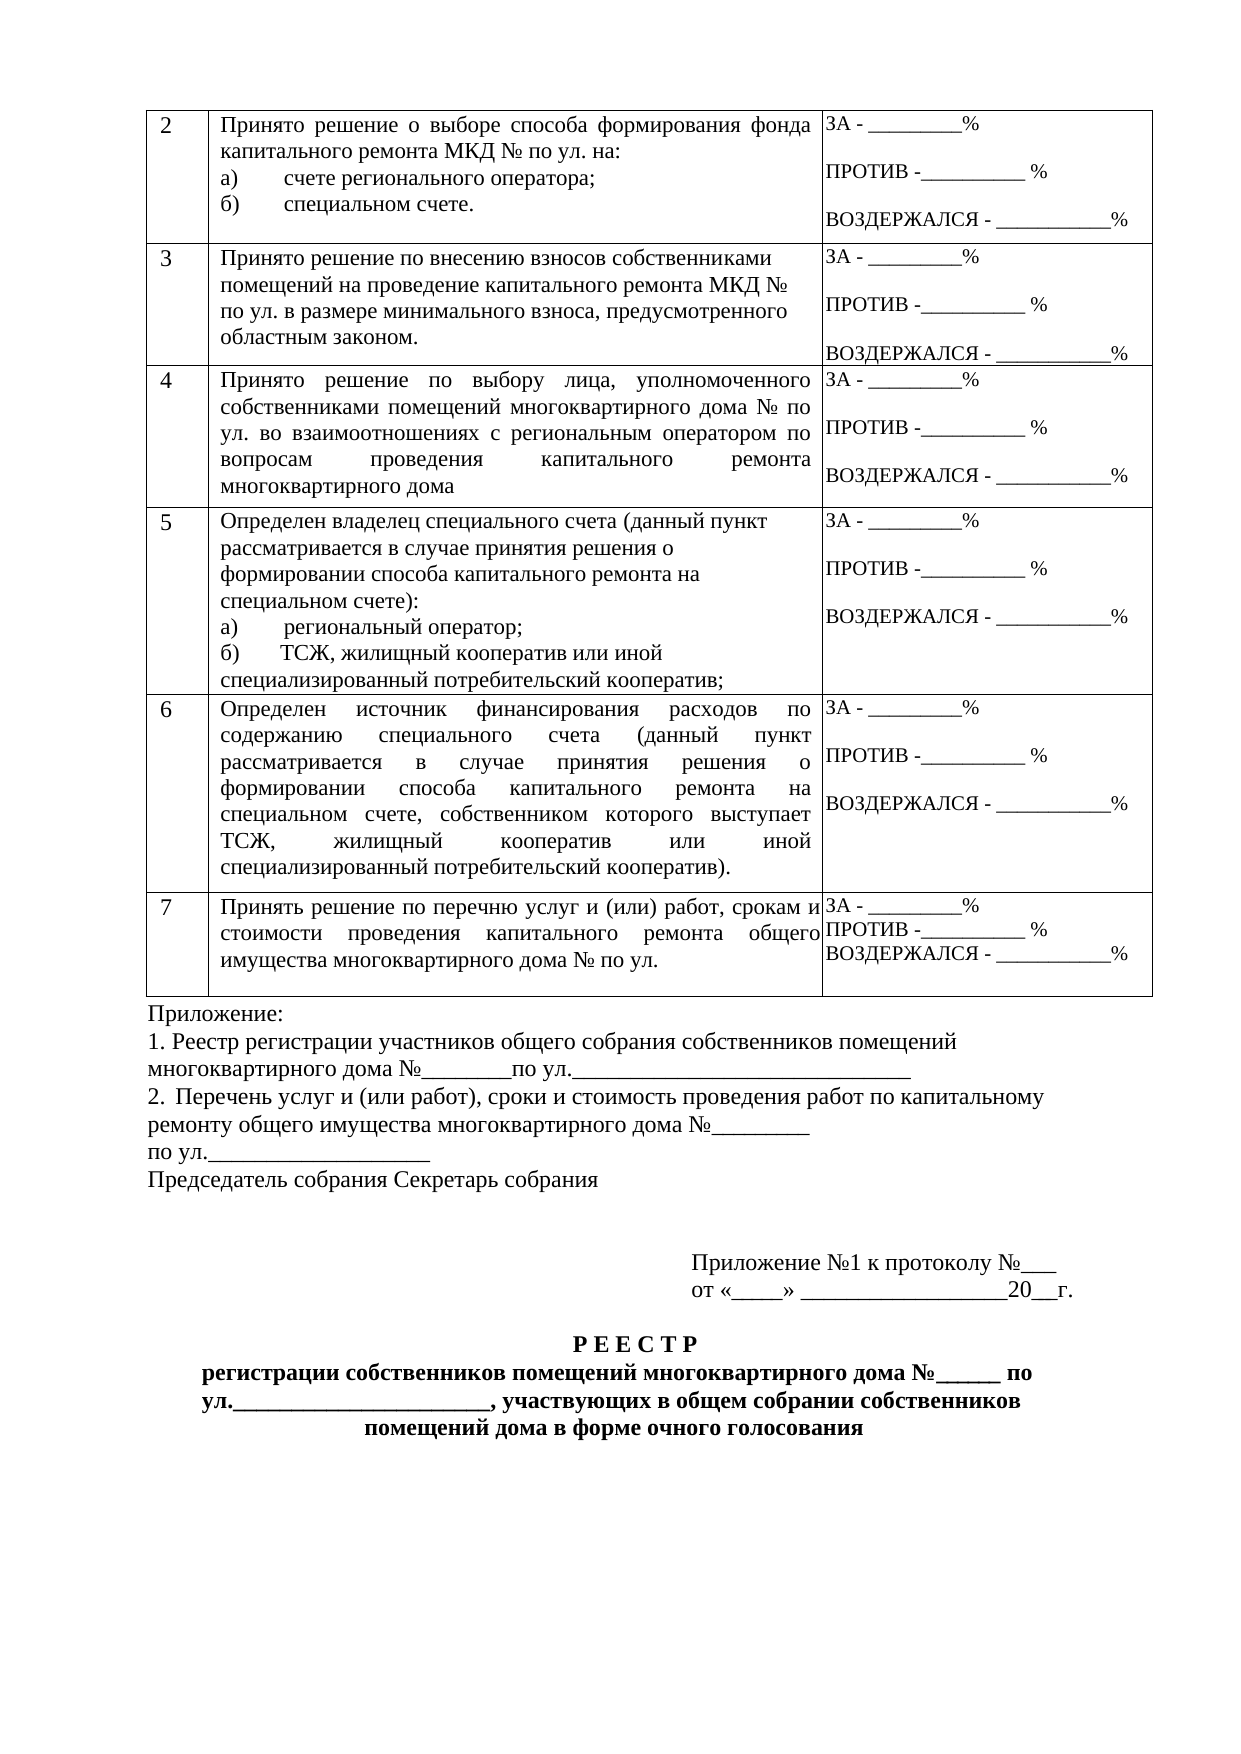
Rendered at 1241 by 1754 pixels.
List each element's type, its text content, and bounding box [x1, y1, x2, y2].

text по ул. [147, 1137, 1151, 1165]
table_cell 2 [147, 111, 208, 243]
text помещений дома в форме очного голосования [364, 1413, 1151, 1441]
table_cell 6 [147, 695, 208, 892]
table_cell Принято решение по внесению взносов собственниками помещений на проведение капитального ремонта МКД № по ул. в размере минимального взноса, предусмотренного областным законом. [209, 244, 822, 365]
list Перечень услуг и (или работ), сроки и стоимость проведения работ по капитальному ремонту общего имущества многоквартирного дома № [147, 1082, 1110, 1137]
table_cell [823, 111, 1152, 243]
table_cell ЗА - _________% ПРОТИВ -__________ % ВОЗДЕРЖАЛСЯ - ___________% [823, 508, 1152, 694]
table_cell Принять решение по перечню услуг и (или) работ, срокам и стоимости проведения капитального ремонта общего имущества многоквартирного дома № по ул. [209, 893, 822, 996]
text регистрации собственников помещений многоквартирного дома № по [202, 1358, 1151, 1386]
table_cell 7 [147, 893, 208, 996]
text Приложение: [147, 999, 1151, 1027]
text Председатель собрания Секретарь собрания [147, 1165, 1110, 1192]
table_cell 4 [147, 366, 208, 507]
table_cell 3 [147, 244, 208, 365]
list Реестр регистрации участников общего собрания собственников помещений многоквартирного дома № по ул. [147, 1027, 1026, 1082]
table_cell Принято решение о выборе способа формирования фонда капитального ремонта МКД № по ул. на: а) счете регионального оператора; б) специальном счете. [209, 111, 822, 243]
table_cell Определен источник финансирования расходов по содержанию специального счета (данный пункт рассматривается в случае принятия решения о формировании способа капитального ремонта на специальном счете, собственником которого выступает ТСЖ, жилищный кооператив или иной специализированный потребительский кооператив). [209, 695, 822, 892]
table_cell ЗА - _________% ПРОТИВ -__________ % ВОЗДЕРЖАЛСЯ - ___________% [823, 244, 1152, 365]
text Приложение №1 к протоколу № [691, 1248, 1151, 1275]
table_cell Определен владелец специального счета (данный пункт рассматривается в случае принятия решения о формировании способа капитального ремонта на специальном счете): а) региональный оператор; б) ТСЖ, жилищный кооператив или иной специализированный потребительский кооператив; [209, 508, 822, 694]
table_cell Принято решение по выбору лица, уполномоченного собственниками помещений многоквартирного дома № по ул. во взаимоотношениях с региональным оператором по вопросам проведения капитального ремонта многоквартирного дома [209, 366, 822, 507]
table_cell ЗА - _________% ПРОТИВ -__________ % ВОЗДЕРЖАЛСЯ - ___________% [823, 695, 1152, 892]
table_cell ЗА - _________% ПРОТИВ -__________ % ВОЗДЕРЖАЛСЯ - ___________% [823, 893, 1152, 996]
table_cell ЗА - _________% ПРОТИВ -__________ % ВОЗДЕРЖАЛСЯ - ___________% [823, 366, 1152, 507]
text Р Е Е С Т Р [147, 1330, 1122, 1358]
table_cell 5 [147, 508, 208, 694]
text от « » 20 г. [691, 1275, 1151, 1303]
text ул. , участвующих в общем собрании собственников [202, 1386, 1151, 1413]
